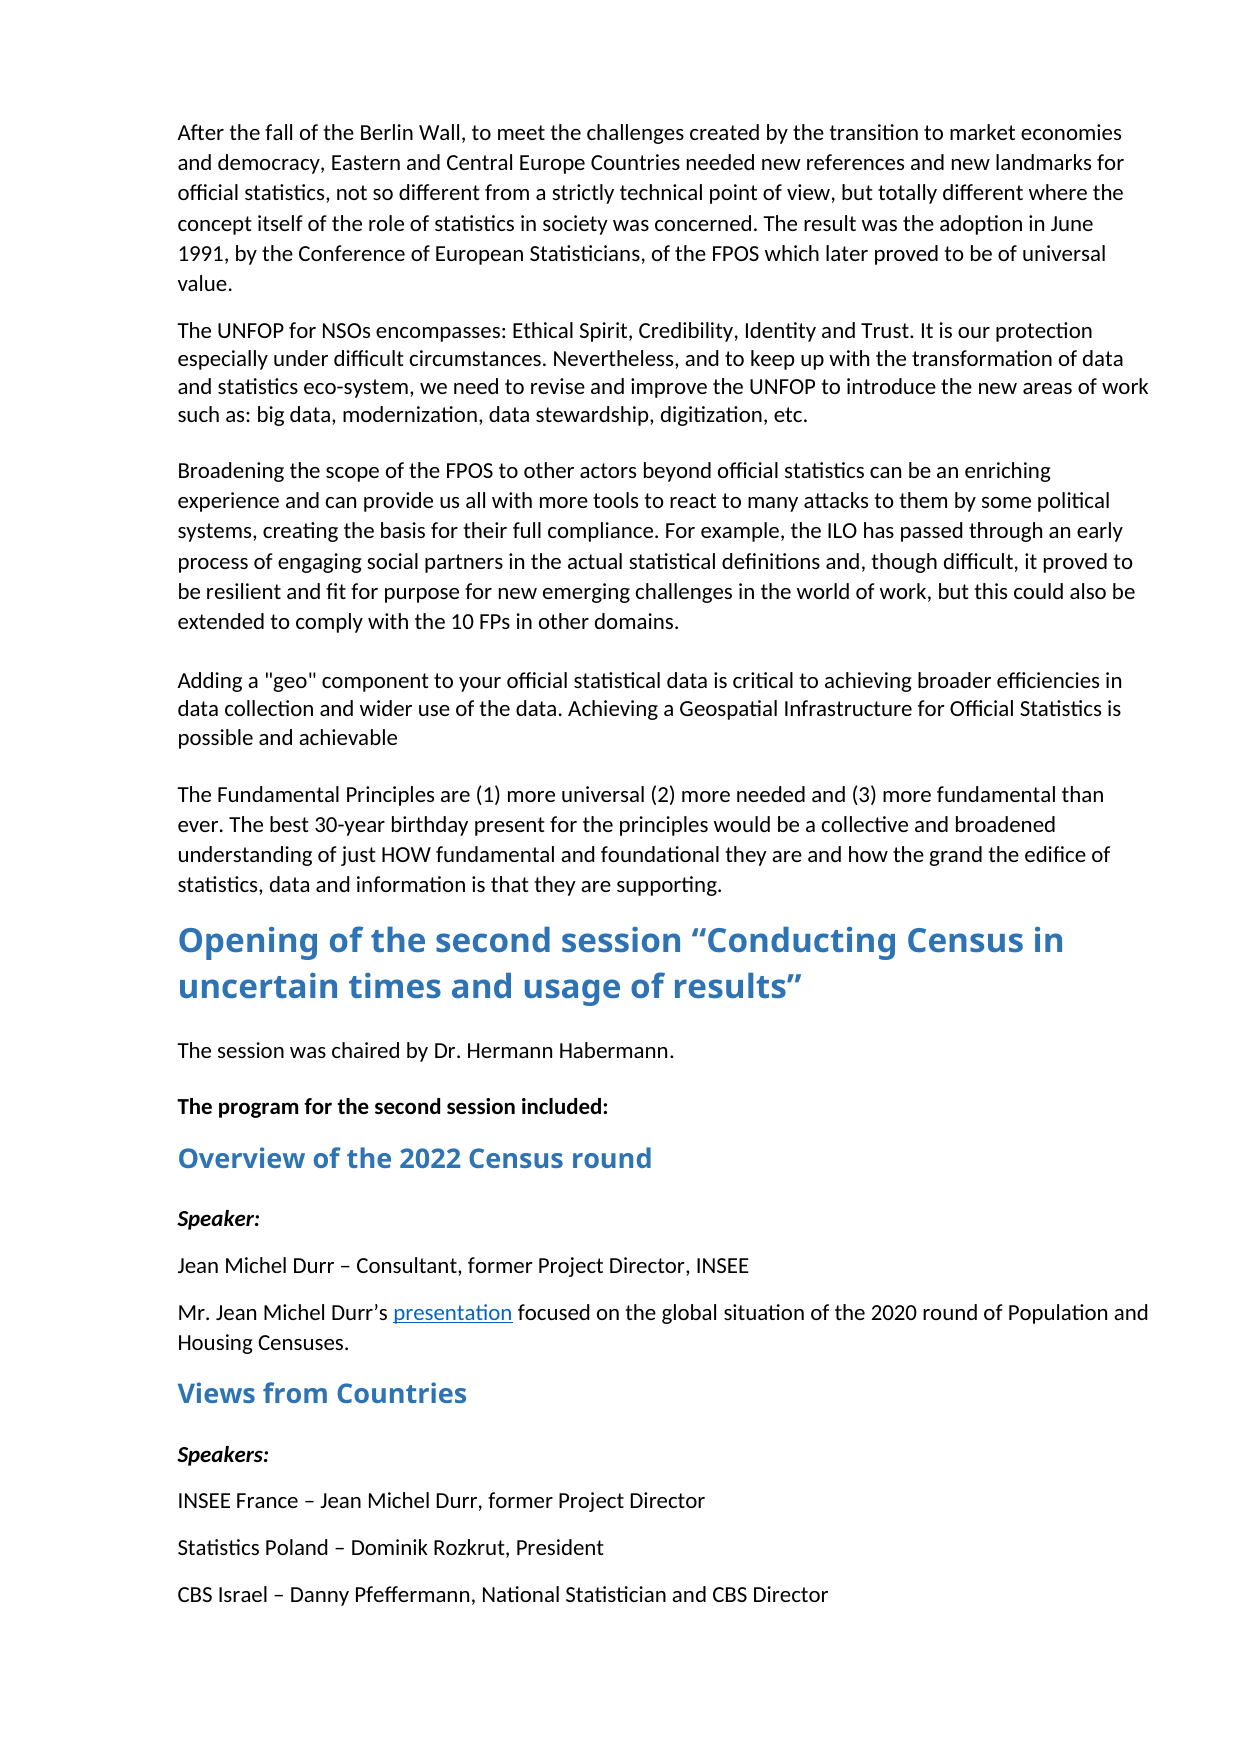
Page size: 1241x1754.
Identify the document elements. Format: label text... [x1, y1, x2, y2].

text CBS Israel – Danny Pfeffermann, National Statistician and CBS Director [177, 1580, 1152, 1608]
text The session was chaired by Dr. Hermann Habermann. [177, 1036, 1152, 1064]
text Jean Michel Durr – Consultant, former Project Director, INSEE [177, 1251, 1152, 1279]
text Broadening the scope of the FPOS to other actors beyond official statistics can be an enriching experience and can provide us all with more tools to react to many attacks to them by some political systems, creating the basis for their full compliance. For example, the ILO has passed through an early process of engaging social partners in the actual statistical definitions and, though difficult, it proved to be resilient and fit for purpose for new emerging challenges in the world of work, but this could also be extended to comply with the 10 FPs in other domains. [177, 456, 1152, 635]
text After the fall of the Berlin Wall, to meet the challenges created by the transition to market economies and democracy, Eastern and Central Europe Countries needed new references and new landmarks for official statistics, not so different from a strictly technical point of view, but totally different where the concept itself of the role of statistics in society was concerned. The result was the adoption in June 1991, by the Conference of European Statisticians, of the FPOS which later proved to be of universal value. [177, 118, 1152, 297]
subtitle Views from Countries [177, 1375, 1152, 1412]
subtitle Opening of the second session “Conducting Census in uncertain times and usage of results” [177, 917, 1152, 1008]
text Statistics Poland – Dominik Rozkrut, President [177, 1533, 1152, 1561]
subtitle Overview of the 2022 Census round [177, 1139, 1152, 1176]
text The Fundamental Principles are (1) more universal (2) more needed and (3) more fundamental than ever. The best 30-year birthday present for the principles would be a collective and broadened understanding of just HOW fundamental and foundational they are and how the grand the edifice of statistics, data and information is that they are supporting. [177, 780, 1152, 898]
text The UNFOP for NSOs encompasses: Ethical Spirit, Credibility, Identity and Trust. It is our protection especially under difficult circumstances. Nevertheless, and to keep up with the transformation of data and statistics eco-system, we need to revise and improve the UNFOP to introduce the new areas of work such as: big data, modernization, data stewardship, digitization, etc. [177, 316, 1152, 428]
text The program for the second session included: [177, 1092, 1152, 1120]
text INSEE France – Jean Michel Durr, former Project Director [177, 1487, 1152, 1514]
text Adding a "geo" component to your official statistical data is critical to achieving broader efficiencies in data collection and wider use of the data. Achieving a Geospatial Infrastructure for Official Statistics is possible and achievable [177, 667, 1152, 751]
text Speaker: [177, 1204, 1152, 1232]
text Mr. Jean Michel Durr’s presentation focused on the global situation of the 2020 round of Population and Housing Censuses. [177, 1298, 1152, 1356]
text Speakers: [177, 1440, 1152, 1468]
